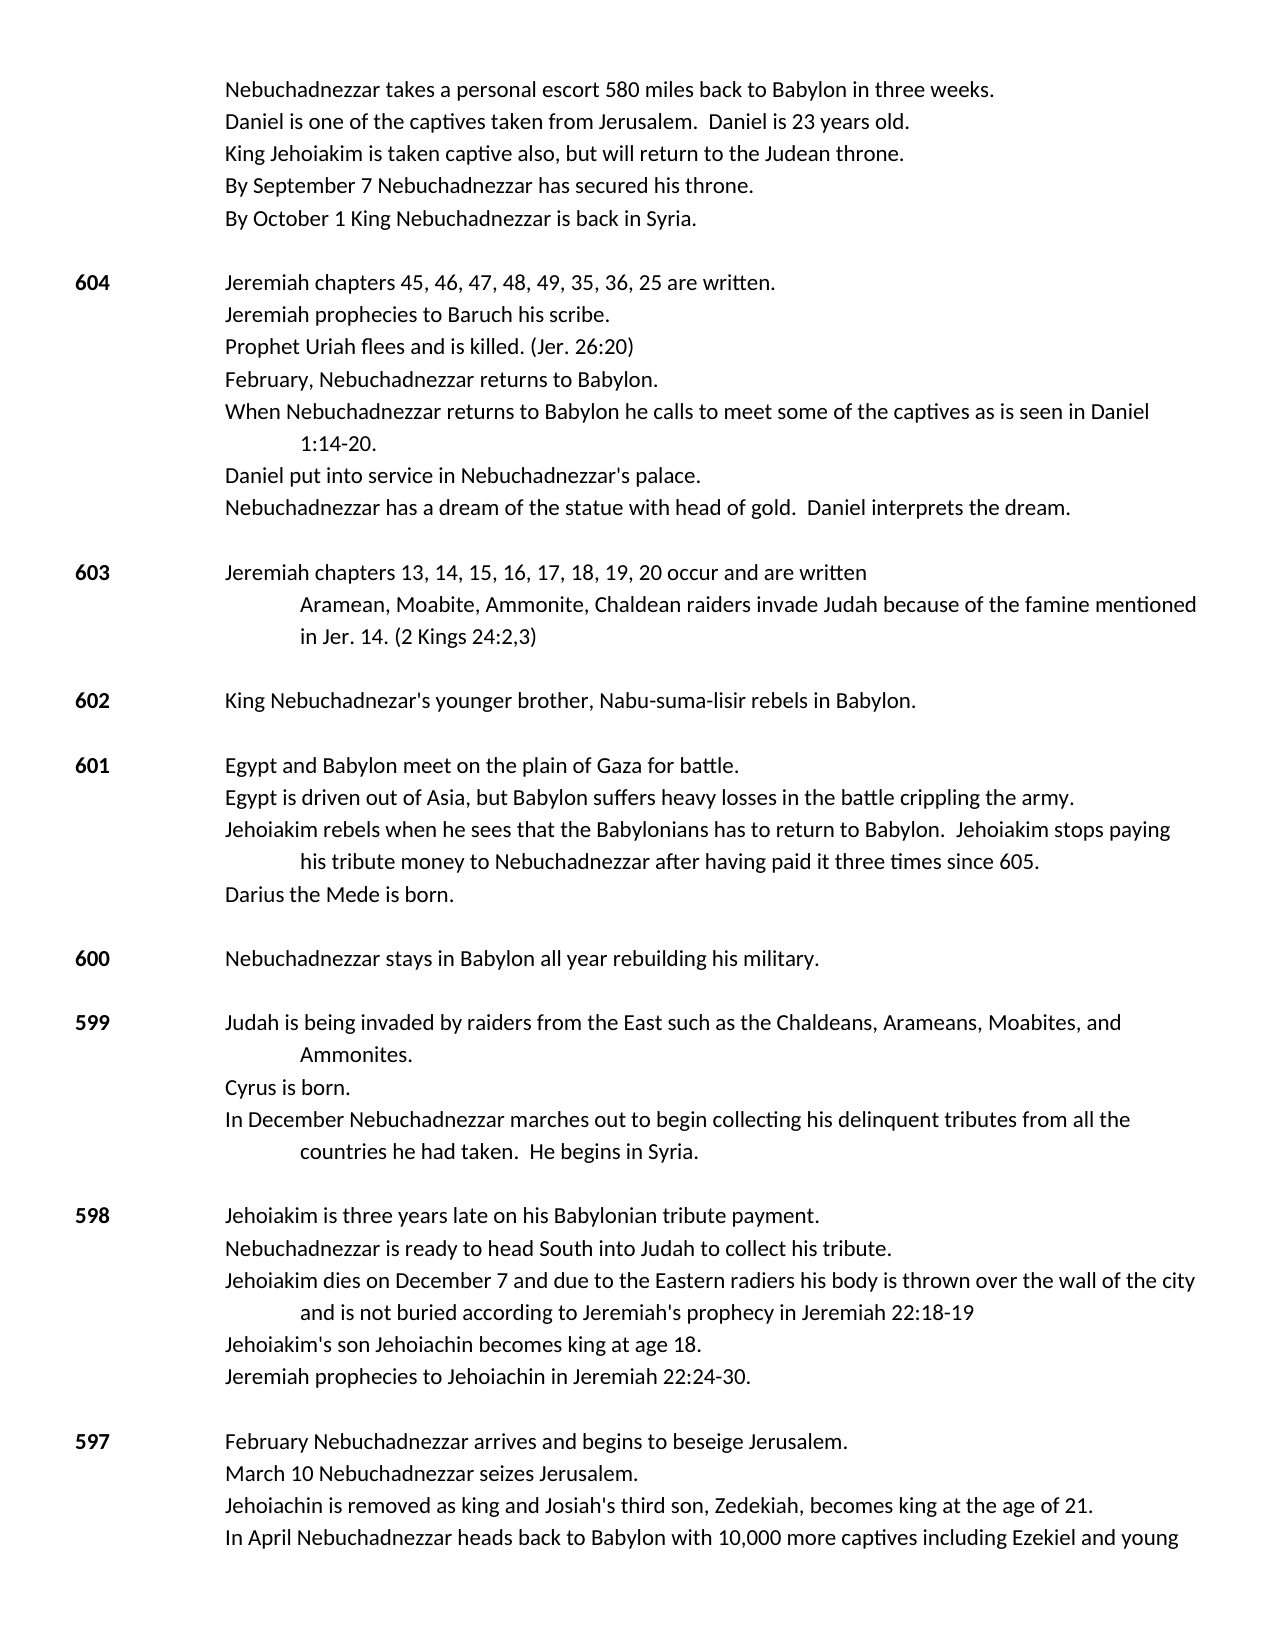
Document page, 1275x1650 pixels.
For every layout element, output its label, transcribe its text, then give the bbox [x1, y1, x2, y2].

text Jeremiah prophecies to Baruch his scribe. [150, 300, 1200, 328]
text Jehoiakim dies on December 7 and due to the Eastern radiers his body is thrown over the wall of the city [150, 1266, 1200, 1294]
text March 10 Nebuchadnezzar seizes Jerusalem. [150, 1459, 1200, 1487]
text Darius the Mede is born. [150, 880, 1200, 908]
text February, Nebuchadnezzar returns to Babylon. [150, 365, 1200, 393]
text Daniel put into service in Nebuchadnezzar's palace. [150, 461, 1200, 489]
text Nebuchadnezzar takes a personal escort 580 miles back to Babylon in three weeks. [150, 75, 1200, 103]
text 602 King Nebuchadnezar's younger brother, Nabu-suma-lisir rebels in Babylon. [75, 687, 1200, 714]
text Aramean, Moabite, Ammonite, Chaldean raiders invade Judah because of the famine mentioned in Jer. 14. (2 Kings 24:2,3) [300, 590, 1200, 650]
text By September 7 Nebuchadnezzar has secured his throne. [150, 172, 1200, 199]
text Jehoiachin is removed as king and Josiah's third son, Zedekiah, becomes king at the age of 21. [150, 1491, 1200, 1519]
text Jehoiakim rebels when he sees that the Babylonians has to return to Babylon. Jehoiakim stops paying [150, 815, 1200, 843]
text In April Nebuchadnezzar heads back to Babylon with 10,000 more captives including Ezekiel and young [150, 1523, 1200, 1551]
text 1:14-20. [225, 429, 1200, 457]
text his tribute money to Nebuchadnezzar after having paid it three times since 605. [225, 847, 1200, 876]
text Nebuchadnezzar is ready to head South into Judah to collect his tribute. [150, 1234, 1200, 1262]
text Jeremiah prophecies to Jehoiachin in Jeremiah 22:24-30. [150, 1362, 1200, 1391]
text Jehoiakim's son Jehoiachin becomes king at age 18. [150, 1330, 1200, 1358]
text Nebuchadnezzar has a dream of the statue with head of gold. Daniel interprets the dream. [150, 493, 1200, 521]
text King Jehoiakim is taken captive also, but will return to the Judean throne. [150, 139, 1200, 167]
text In December Nebuchadnezzar marches out to begin collecting his delinquent tributes from all the [150, 1105, 1200, 1133]
text When Nebuchadnezzar returns to Babylon he calls to meet some of the captives as is seen in Daniel [150, 397, 1200, 425]
text Prophet Uriah flees and is killed. (Jer. 26:20) [150, 332, 1200, 361]
text countries he had taken. He begins in Syria. [225, 1137, 1200, 1165]
text 598 Jehoiakim is three years late on his Babylonian tribute payment. [75, 1202, 1200, 1229]
text Cyrus is born. [150, 1073, 1200, 1101]
text 601 Egypt and Babylon meet on the plain of Gaza for battle. [75, 751, 1200, 779]
text 603 Jeremiah chapters 13, 14, 15, 16, 17, 18, 19, 20 occur and are written [75, 558, 1200, 586]
text Daniel is one of the captives taken from Jerusalem. Daniel is 23 years old. [150, 107, 1200, 135]
text 600 Nebuchadnezzar stays in Babylon all year rebuilding his military. [75, 944, 1200, 972]
text and is not buried according to Jeremiah's prophecy in Jeremiah 22:18-19 [225, 1298, 1200, 1326]
text Ammonites. [225, 1041, 1200, 1069]
text 604 Jeremiah chapters 45, 46, 47, 48, 49, 35, 36, 25 are written. [75, 268, 1200, 296]
text By October 1 King Nebuchadnezzar is back in Syria. [150, 204, 1200, 232]
text 597 February Nebuchadnezzar arrives and begins to beseige Jerusalem. [75, 1427, 1200, 1455]
text Egypt is driven out of Asia, but Babylon suffers heavy losses in the battle crippling the army. [150, 783, 1200, 811]
text 599 Judah is being invaded by raiders from the East such as the Chaldeans, Arameans, Moabites, and [75, 1008, 1200, 1036]
